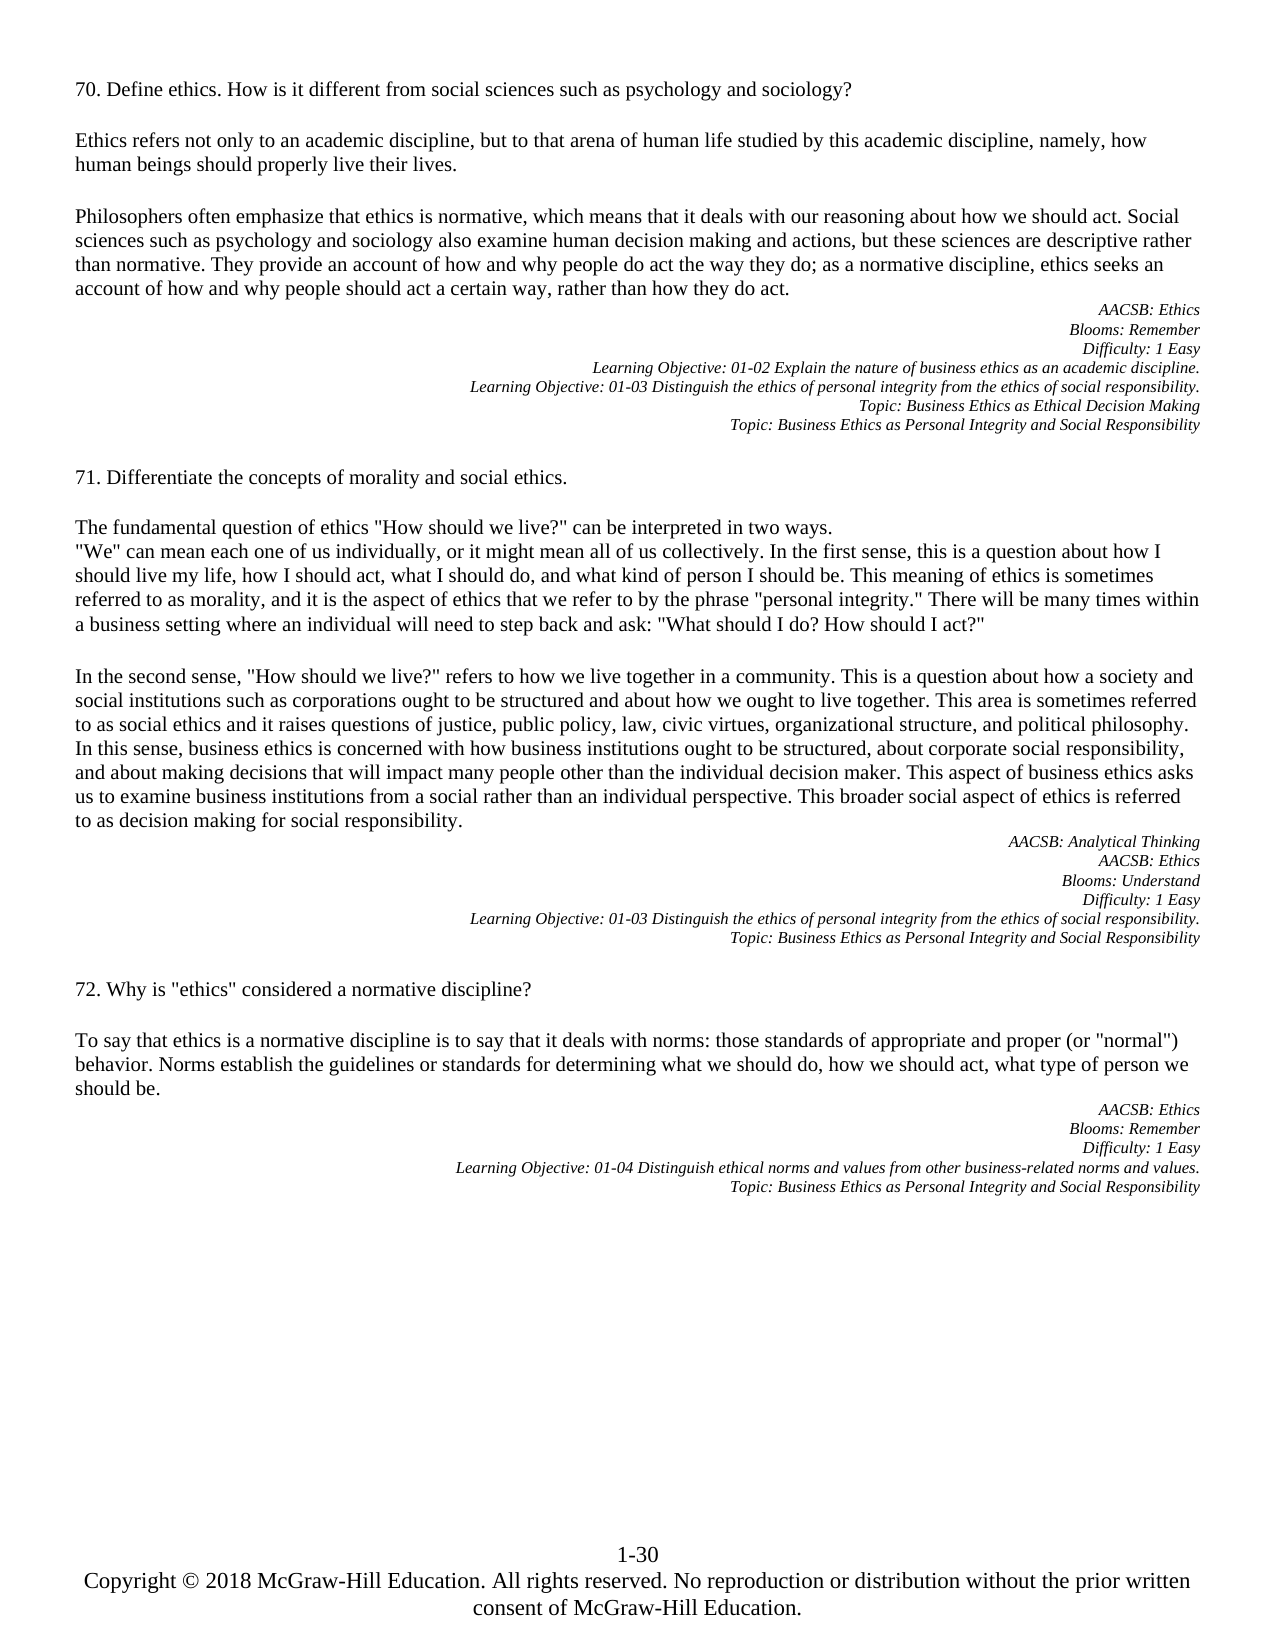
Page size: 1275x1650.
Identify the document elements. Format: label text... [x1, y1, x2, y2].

text In the second sense, "How should we live?" refers to how we live together in a community. This is a question about how a society and social institutions such as corporations ought to be structured and about how we ought to live together. This area is sometimes referred to as social ethics and it raises questions of justice, public policy, law, civic virtues, organizational structure, and political philosophy. In this sense, business ethics is concerned with how business institutions ought to be structured, about corporate social responsibility, and about making decisions that will impact many people other than the individual decision maker. This aspect of business ethics asks us to examine business institutions from a social rather than an individual perspective. This broader social aspect of ethics is referred to as decision making for social responsibility. [75, 663, 1200, 832]
text The fundamental question of ethics "How should we live?" can be interpreted in two ways. "We" can mean each one of us individually, or it might mean all of us collectively. In the first sense, this is a question about how I should live my life, how I should act, what I should do, and what kind of person I should be. This meaning of ethics is sometimes referred to as morality, and it is the aspect of ethics that we refer to by the phrase "personal integrity." There will be many times within a business setting where an individual will need to step back and ask: "What should I do? How should I act?" [75, 515, 1200, 663]
text To say that ethics is a normative discipline is to say that it deals with norms: those standards of appropriate and proper (or "normal") behavior. Norms establish the guidelines or standards for determining what we should do, how we should act, what type of person we should be. [75, 1028, 1200, 1100]
text Philosophers often emphasize that ethics is normative, which means that it deals with our reasoning about how we should act. Social sciences such as psychology and sociology also examine human decision making and actions, but these sciences are descriptive rather than normative. They provide an account of how and why people do act the way they do; as a normative discipline, ethics seeks an account of how and why people should act a certain way, rather than how they do act. [75, 204, 1200, 300]
text 72. Why is "ethics" considered a normative discipline? [75, 977, 1200, 1001]
text AACSB: Analytical Thinking AACSB: Ethics Blooms: Understand Difficulty: 1 Easy Learning Objective: 01-03 Distinguish the ethics of personal integrity from the ethics of social responsibility. Topic: Business Ethics as Personal Integrity and Social Responsibility [75, 832, 1200, 975]
text 71. Differentiate the concepts of morality and social ethics. [75, 465, 1200, 489]
text AACSB: Ethics Blooms: Remember Difficulty: 1 Easy Learning Objective: 01-02 Explain the nature of business ethics as an academic discipline. Learning Objective: 01-03 Distinguish the ethics of personal integrity from the ethics of social responsibility. Topic: Business Ethics as Ethical Decision Making Topic: Business Ethics as Personal Integrity and Social Responsibility [75, 300, 1200, 462]
text Ethics refers not only to an academic discipline, but to that arena of human life studied by this academic discipline, namely, how human beings should properly live their lives. [75, 128, 1200, 204]
text 70. Define ethics. How is it different from social sciences such as psychology and sociology? [75, 77, 1200, 101]
